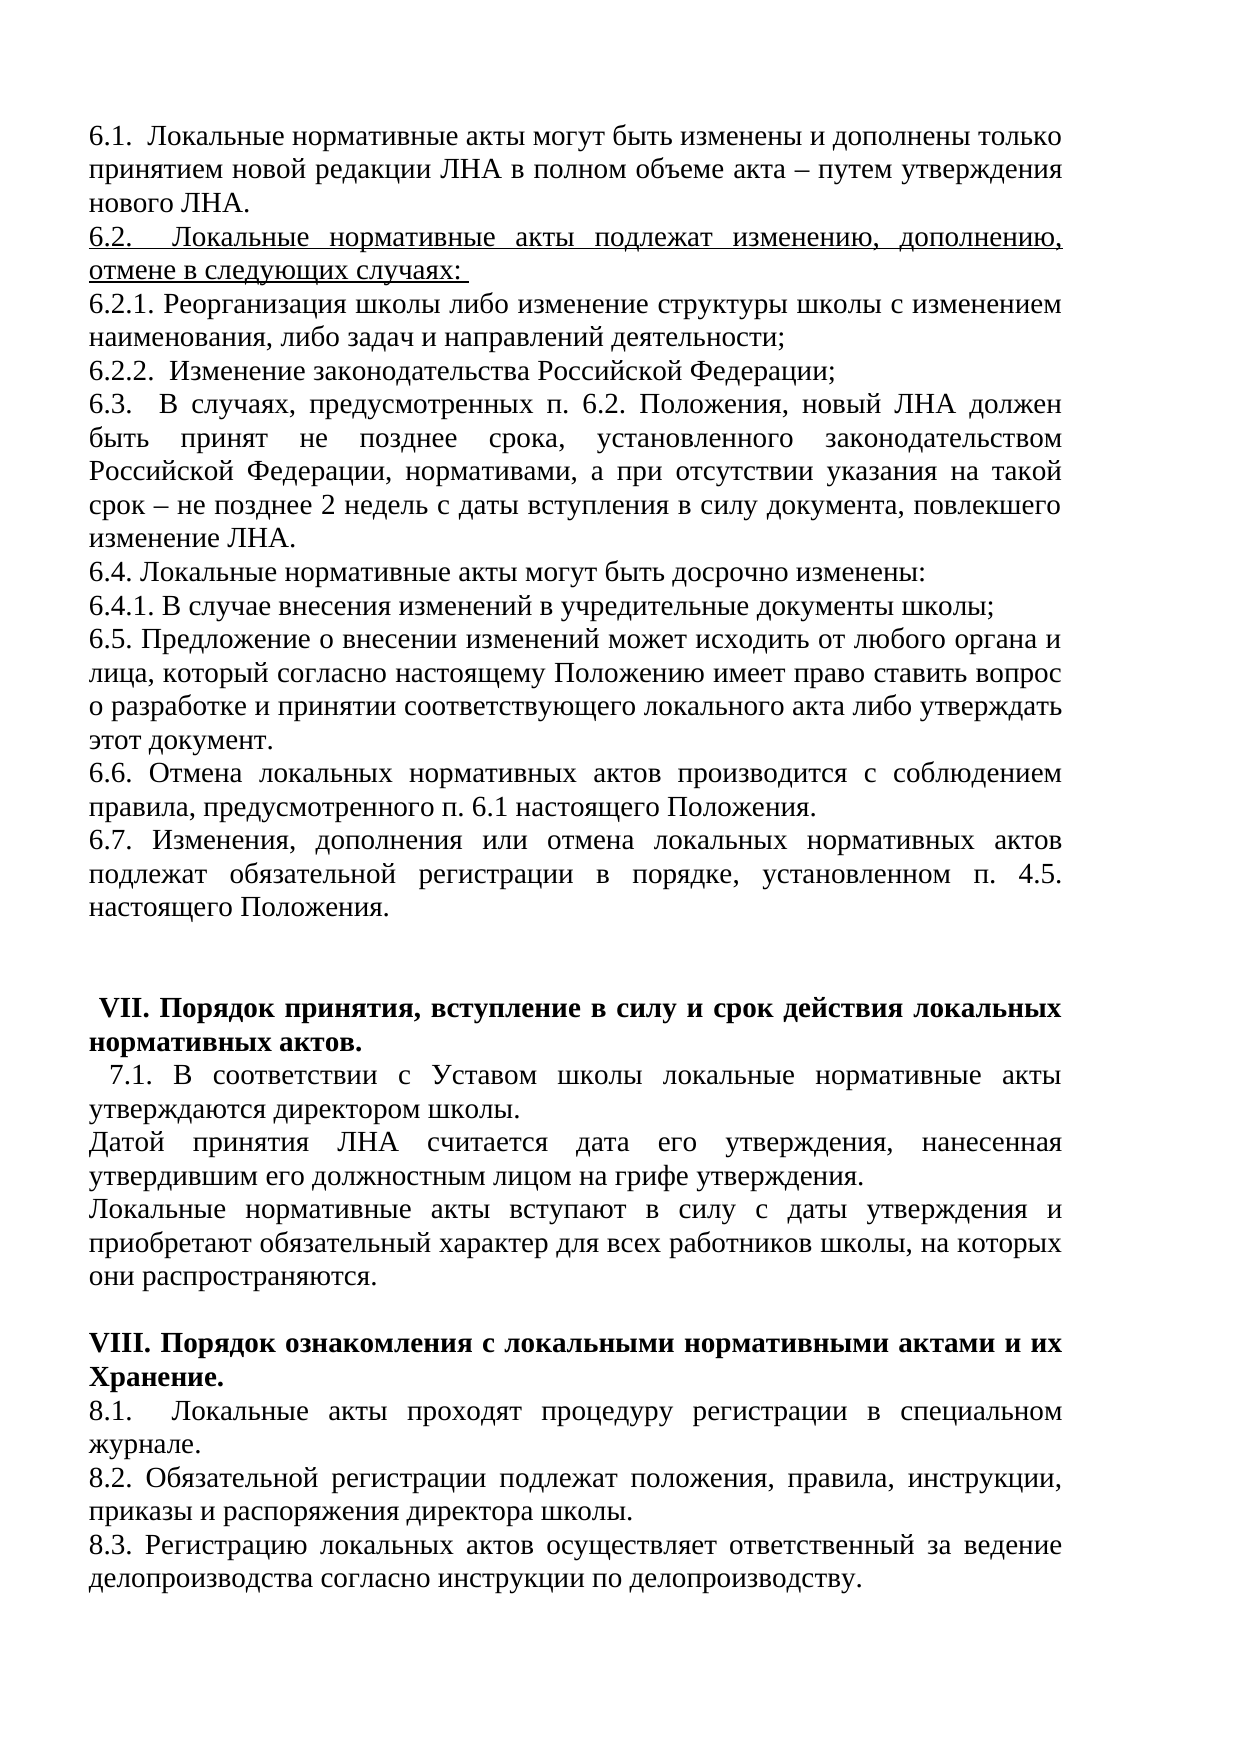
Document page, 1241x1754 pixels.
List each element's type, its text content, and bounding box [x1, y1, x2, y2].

text 7.1. В соответствии с Уставом школы локальные нормативные акты утверждаются директором школы. [89, 1057, 1063, 1124]
text 6.4.1. В случае внесения изменений в учредительные документы школы; [89, 588, 1063, 621]
text 6.7. Изменения, дополнения или отмена локальных нормативных актов подлежат обязательной регистрации в порядке, установленном п. 4.5. настоящего Положения. [89, 822, 1063, 923]
text 6.6. Отмена локальных нормативных актов производится с соблюдением правила, предусмотренного п. 6.1 настоящего Положения. [89, 755, 1063, 822]
text Датой принятия ЛНА считается дата его утверждения, нанесенная утвердившим его должностным лицом на грифе утверждения. [89, 1124, 1063, 1191]
text 6.2.1. Реорганизация школы либо изменение структуры школы с изменением наименования, либо задач и направлений деятельности; [89, 286, 1063, 353]
text 6.2.2. Изменение законодательства Российской Федерации; [89, 353, 1063, 386]
text 8.3. Регистрацию локальных актов осуществляет ответственный за ведение делопроизводства согласно инструкции по делопроизводству. [89, 1527, 1063, 1594]
text 6.1. Локальные нормативные акты могут быть изменены и дополнены только принятием новой редакции ЛНА в полном объеме акта – путем утверждения нового ЛНА. [89, 118, 1063, 219]
text 6.2. Локальные нормативные акты подлежат изменению, дополнению, отмене в следующих случаях: [89, 219, 1063, 248]
text VII. Порядок принятия, вступление в силу и срок действия локальных нормативных актов. [89, 990, 1063, 1057]
text 8.1. Локальные акты проходят процедуру регистрации в специальном журнале. [89, 1393, 1063, 1460]
text Локальные нормативные акты вступают в силу с даты утверждения и приобретают обязательный характер для всех работников школы, на которых они распространяются. [89, 1191, 1063, 1292]
text 6.4. Локальные нормативные акты могут быть досрочно изменены: [89, 554, 1063, 588]
text 6.5. Предложение о внесении изменений может исходить от любого органа и лица, который согласно настоящему Положению имеет право ставить вопрос о разработке и принятии соответствующего локального акта либо утверждать этот документ. [89, 621, 1063, 755]
text 8.2. Обязательной регистрации подлежат положения, правила, инструкции, приказы и распоряжения директора школы. [89, 1460, 1063, 1527]
text 6.3. В случаях, предусмотренных п. 6.2. Положения, новый ЛНА должен быть принят не позднее срока, установленного законодательством Российской Федерации, нормативами, а при отсутствии указания на такой срок – не позднее 2 недель с даты вступления в силу документа, повлекшего изменение ЛНА. [89, 386, 1063, 554]
text 6.2. Локальные нормативные акты подлежат изменению, дополнению, отмене в следующих случаях: [89, 249, 1063, 286]
text VIII. Порядок ознакомления с локальными нормативными актами и их Хранение. [89, 1326, 1063, 1393]
